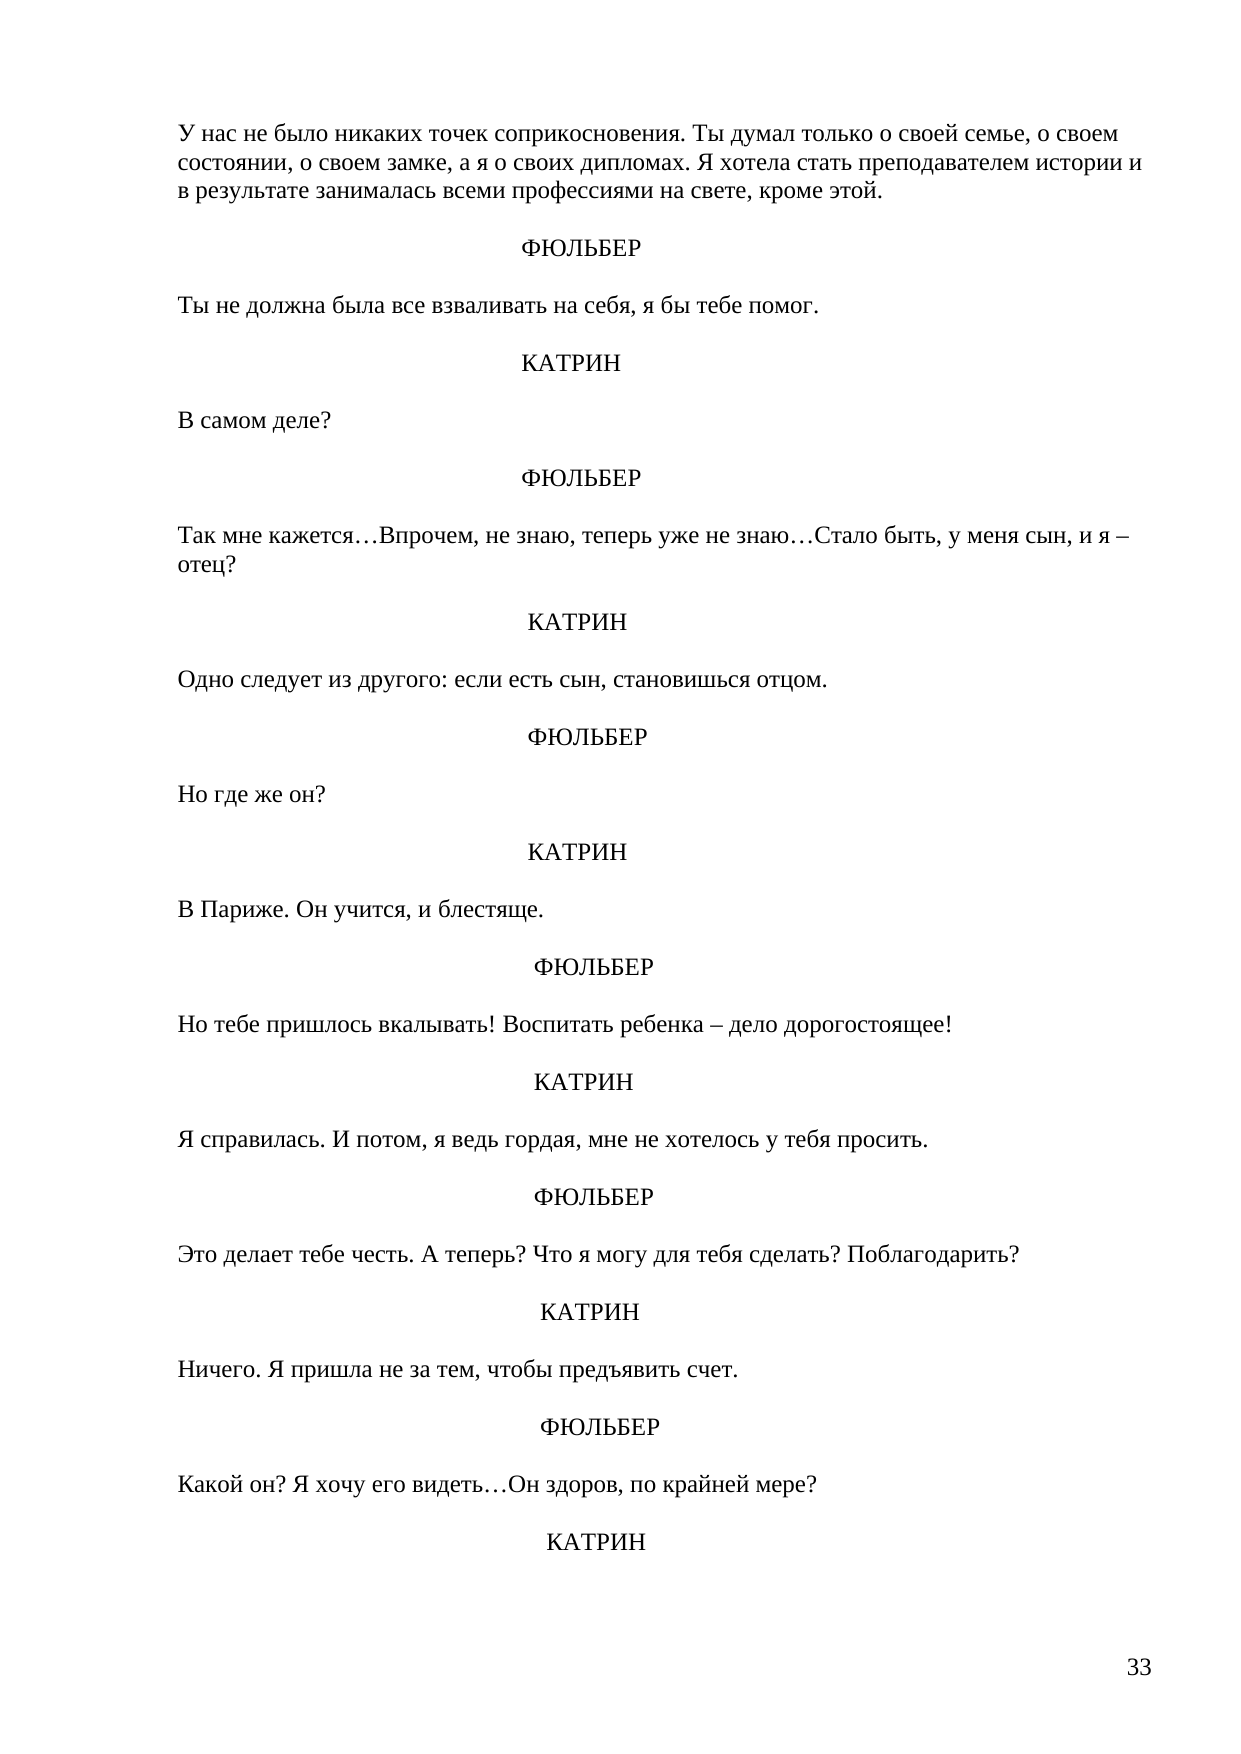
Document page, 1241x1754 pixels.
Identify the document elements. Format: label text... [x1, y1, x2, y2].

text ФЮЛЬБЕР [177, 1412, 1152, 1441]
text ФЮЛЬБЕР [177, 952, 1152, 981]
text КАТРИН [177, 1067, 1152, 1096]
text ФЮЛЬБЕР [177, 463, 1152, 492]
text КАТРИН [177, 348, 1152, 377]
text Ты не должна была все взваливать на себя, я бы тебе помог. [177, 291, 1152, 319]
text Какой он? Я хочу его видеть…Он здоров, по крайней мере? [177, 1469, 1152, 1498]
text Одно следует из другого: если есть сын, становишься отцом. [177, 664, 1152, 693]
text ФЮЛЬБЕР [177, 722, 1152, 751]
text КАТРИН [177, 1297, 1152, 1326]
text Ничего. Я пришла не за тем, чтобы предъявить счет. [177, 1354, 1152, 1383]
text Я справилась. И потом, я ведь гордая, мне не хотелось у тебя просить. [177, 1124, 1152, 1153]
text КАТРИН [177, 607, 1152, 636]
text Но тебе пришлось вкалывать! Воспитать ребенка – дело дорогостоящее! [177, 1009, 1152, 1038]
text Так мне кажется…Впрочем, не знаю, теперь уже не знаю…Стало быть, у меня сын, и я – отец? [177, 521, 1152, 578]
text Это делает тебе честь. А теперь? Что я могу для тебя сделать? Поблагодарить? [177, 1239, 1152, 1268]
text В Париже. Он учится, и блестяще. [177, 894, 1152, 923]
text В самом деле? [177, 406, 1152, 434]
text КАТРИН [177, 837, 1152, 866]
text КАТРИН [177, 1527, 1152, 1556]
text Но где же он? [177, 779, 1152, 808]
text У нас не было никаких точек соприкосновения. Ты думал только о своей семье, о своем состоянии, о своем замке, а я о своих дипломах. Я хотела стать преподавателем истории и в результате занималась всеми профессиями на свете, кроме этой. [177, 118, 1152, 204]
text ФЮЛЬБЕР [177, 233, 1152, 262]
text ФЮЛЬБЕР [177, 1182, 1152, 1211]
